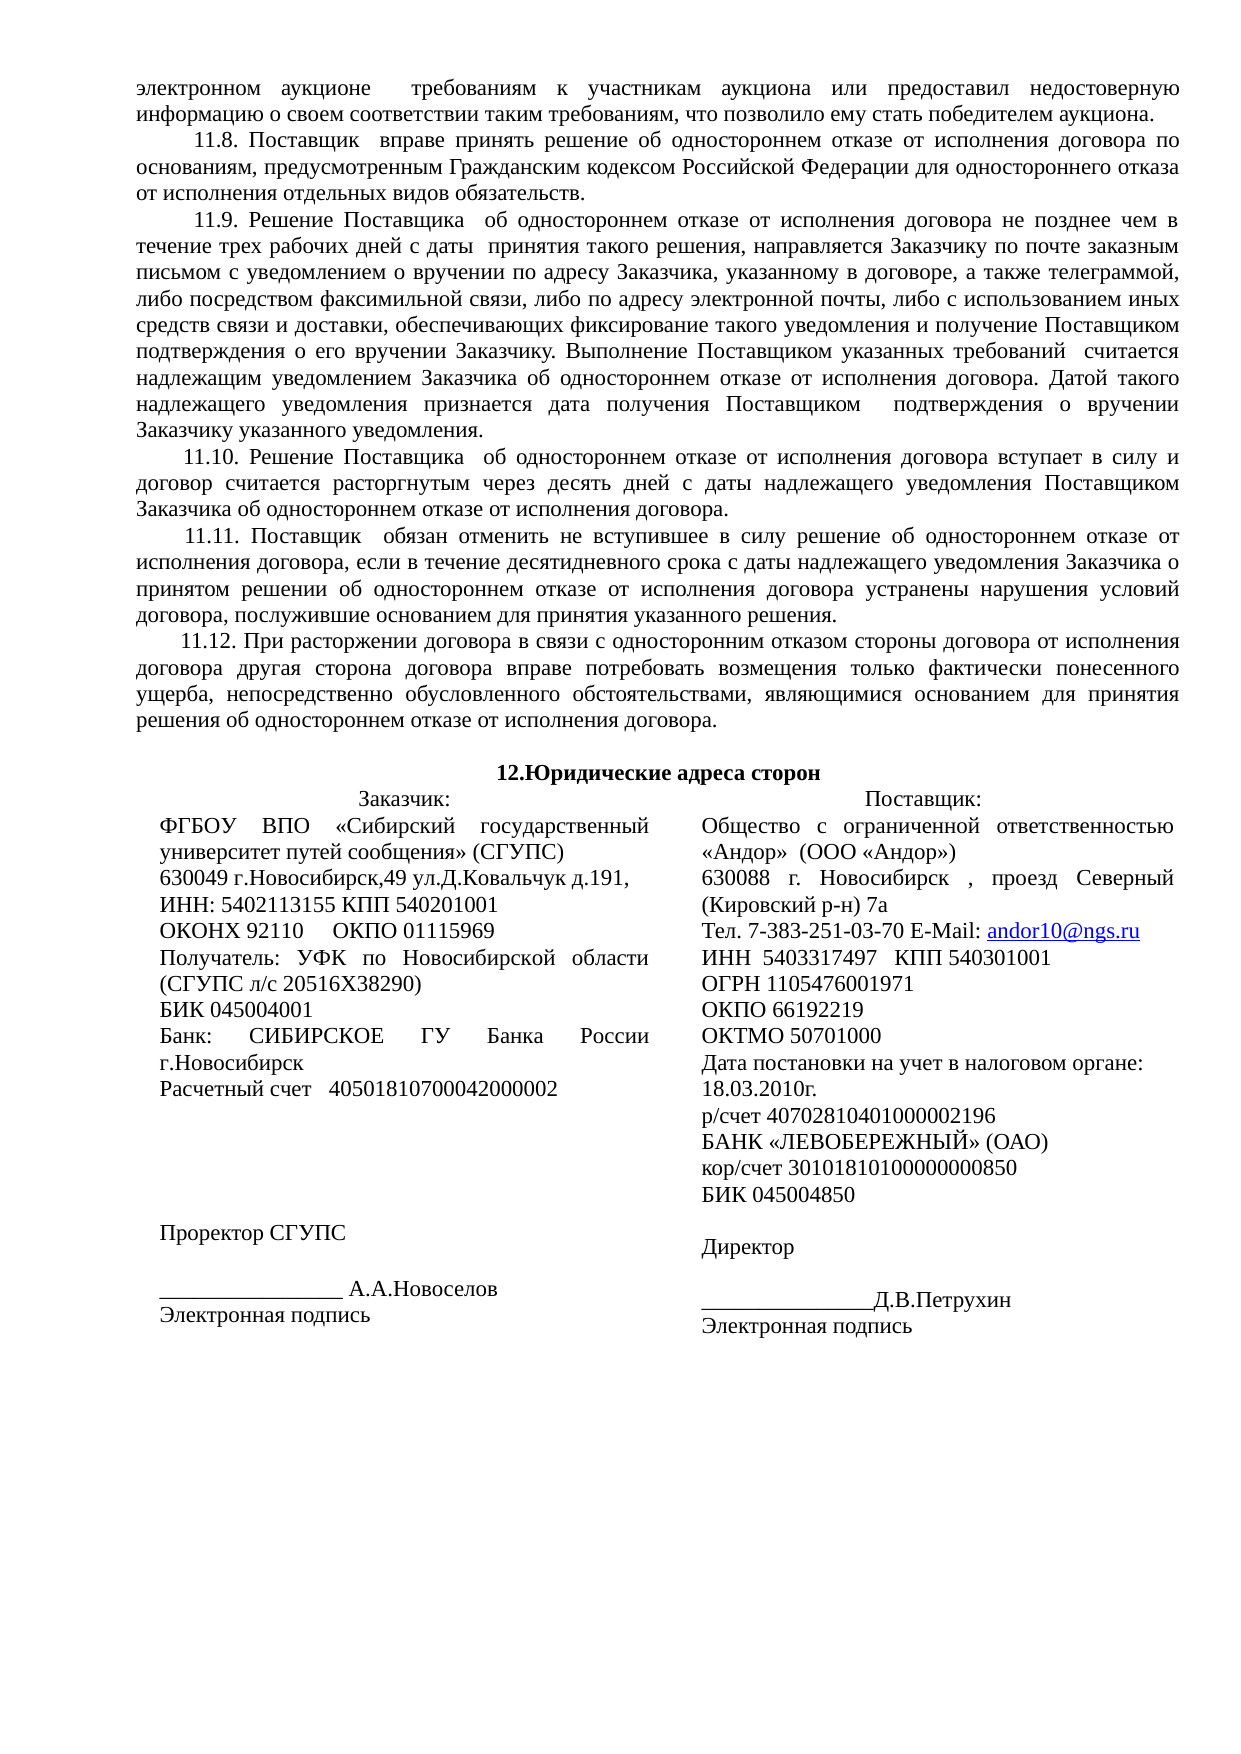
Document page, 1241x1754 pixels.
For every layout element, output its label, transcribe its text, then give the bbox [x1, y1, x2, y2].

table_header Поставщик: Общество с ограниченной ответственностью «Андор» (ООО «Андор») 630088 г. Новосибирск , проезд Северный (Кировский р-н) 7а Тел. 7-383-251-03-70 E-Mail: andor10@ngs.ru ИНН 5403317497 КПП 540301001 ОГРН 1105476001971 ОКПО 66192219 ОКТМО 50701000 Дата постановки на учет в налоговом органе: 18.03.2010г. р/счет 40702810401000002196 БАНК «ЛЕВОБЕРЕЖНЫЙ» (ОАО) кор/счет 30101810100000000850 БИК 045004850 Директор _______________Д.В.Петрухин Электронная подпись [661, 785, 1186, 1339]
table_header Заказчик: ФГБОУ ВПО «Сибирский государственный университет путей сообщения» (СГУПС) .Новосибирск,49 ул.Д.Ковальчук д.191, ИНН: 5402113155 КПП 540201001 ОКОНХ 92110 ОКПО 01115969 Получатель: УФК по Новосибирской области (СГУПС л/с 20516Х38290) БИК 045004001 Банк: СИБИРСКОЕ ГУ Банка России г.Новосибирск Расчетный счет 40501810700042000002 Проректор СГУПС ________________ А.А.Новоселов Электронная подпись [148, 785, 661, 1339]
text 11.9. Решение Поставщика об одностороннем отказе от исполнения договора не позднее чем в течение трех рабочих дней с даты принятия такого решения, направляется Заказчику по почте заказным письмом с уведомлением о вручении по адресу Заказчика, указанному в договоре, а также телеграммой, либо посредством факсимильной связи, либо по адресу электронной почты, либо с использованием иных средств связи и доставки, обеспечивающих фиксирование такого уведомления и получение Поставщиком подтверждения о его вручении Заказчику. Выполнение Поставщиком указанных требований считается надлежащим уведомлением Заказчика об одностороннем отказе от исполнения договора. Датой такого надлежащего уведомления признается дата получения Поставщиком подтверждения о вручении Заказчику указанного уведомления. [136, 206, 1181, 443]
text 11.10. Решение Поставщика об одностороннем отказе от исполнения договора вступает в силу и договор считается расторгнутым через десять дней с даты надлежащего уведомления Поставщиком Заказчика об одностороннем отказе от исполнения договора. [136, 443, 1181, 522]
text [136, 74, 1181, 127]
text 11.12. При расторжении договора в связи с односторонним отказом стороны договора от исполнения договора другая сторона договора вправе потребовать возмещения только фактически понесенного ущерба, непосредственно обусловленного обстоятельствами, являющимися основанием для принятия решения об одностороннем отказе от исполнения договора. [136, 627, 1181, 733]
text 12.Юридические адреса сторон [136, 759, 1181, 785]
text 11.11. Поставщик обязан отменить не вступившее в силу решение об одностороннем отказе от исполнения договора, если в течение десятидневного срока с даты надлежащего уведомления Заказчика о принятом решении об одностороннем отказе от исполнения договора устранены нарушения условий договора, послужившие основанием для принятия указанного решения. [136, 522, 1181, 627]
text 11.8. Поставщик вправе принять решение об одностороннем отказе от исполнения договора по основаниям, предусмотренным Гражданским кодексом Российской Федерации для одностороннего отказа от исполнения отдельных видов обязательств. [136, 127, 1181, 206]
